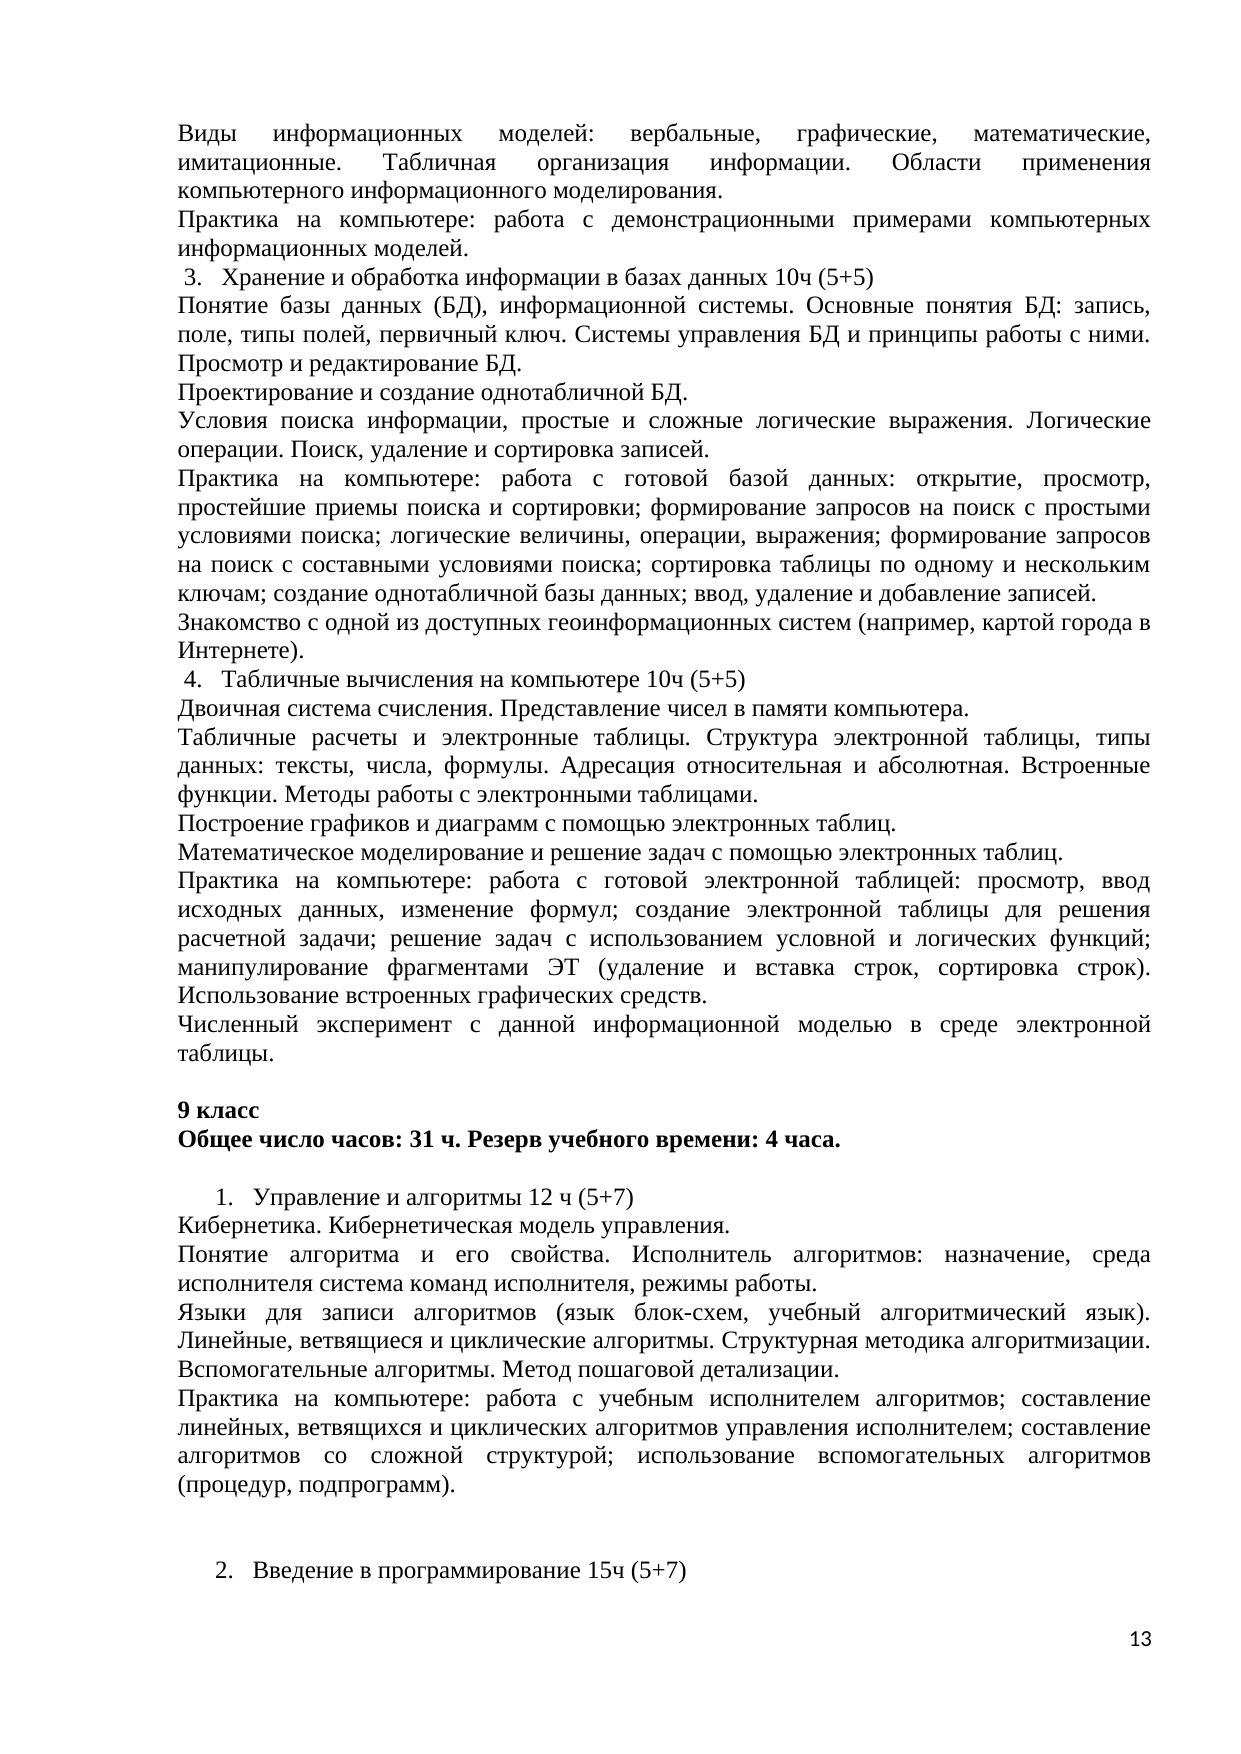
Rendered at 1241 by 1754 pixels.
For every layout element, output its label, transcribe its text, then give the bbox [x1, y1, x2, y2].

text 9 класс [177, 1096, 1152, 1124]
text Общее число часов: 31 ч. Резерв учебного времени: 4 часа. [177, 1124, 1152, 1153]
text Математическое моделирование и решение задач с помощью электронных таблиц. [177, 837, 1152, 866]
text Табличные расчеты и электронные таблицы. Структура электронной таблицы, типы данных: тексты, числа, формулы. Адресация относительная и абсолютная. Встроенные функции. Методы работы с электронными таблицами. [177, 722, 1152, 808]
text Виды информационных моделей: вербальные, графические, математические, имитационные. Табличная организация информации. Области применения компьютерного информационного моделирования. [177, 118, 1152, 204]
text Кибернетика. Кибернетическая модель управления. [177, 1211, 1152, 1239]
text Понятие базы данных (БД), информационной системы. Основные понятия БД: запись, поле, типы полей, первичный ключ. Системы управления БД и принципы работы с ними. Просмотр и редактирование БД. [177, 291, 1152, 377]
list Управление и алгоритмы 12 ч (5+7) [215, 1182, 1152, 1211]
text Практика на компьютере: работа с учебным исполнителем алгоритмов; составление линейных, ветвящихся и циклических алгоритмов управления исполнителем; составление алгоритмов со сложной структурой; использование вспомогательных алгоритмов (процедур, подпрограмм). [177, 1383, 1152, 1498]
text Численный эксперимент с данной информационной моделью в среде электронной таблицы. [177, 1009, 1152, 1067]
list Табличные вычисления на компьютере 10ч (5+5) [183, 664, 1152, 693]
text Проектирование и создание однотабличной БД. [177, 377, 1152, 406]
text Практика на компьютере: работа с демонстрационными примерами компьютерных информационных моделей. [177, 204, 1152, 262]
text Практика на компьютере: работа с готовой базой данных: открытие, просмотр, простейшие приемы поиска и сортировки; формирование запросов на поиск с простыми условиями поиска; логические величины, операции, выражения; формирование запросов на поиск с составными условиями поиска; сортировка таблицы по одному и нескольким ключам; создание однотабличной базы данных; ввод, удаление и добавление записей. [177, 463, 1152, 607]
text Практика на компьютере: работа с готовой электронной таблицей: просмотр, ввод исходных данных, изменение формул; создание электронной таблицы для решения расчетной задачи; решение задач с использованием условной и логических функций; манипулирование фрагментами ЭТ (удаление и вставка строк, сортировка строк). Использование встроенных графических средств. [177, 866, 1152, 1009]
text Языки для записи алгоритмов (язык блок-схем, учебный алгоритмический язык). Линейные, ветвящиеся и циклические алгоритмы. Структурная методика алгоритмизации. Вспомогательные алгоритмы. Метод пошаговой детализации. [177, 1297, 1152, 1383]
text Двоичная система счисления. Представление чисел в памяти компьютера. [177, 693, 1152, 722]
text Понятие алгоритма и его свойства. Исполнитель алгоритмов: назначение, среда исполнителя система команд исполнителя, режимы работы. [177, 1239, 1152, 1297]
text Построение графиков и диаграмм с помощью электронных таблиц. [177, 808, 1152, 837]
text Условия поиска информации, простые и сложные логические выражения. Логические операции. Поиск, удаление и сортировка записей. [177, 406, 1152, 463]
text Знакомство с одной из доступных геоинформационных систем (например, картой города в Интернете). [177, 607, 1152, 664]
list Введение в программирование 15ч (5+7) [215, 1556, 1152, 1584]
list Хранение и обработка информации в базах данных 10ч (5+5) [183, 262, 1152, 291]
